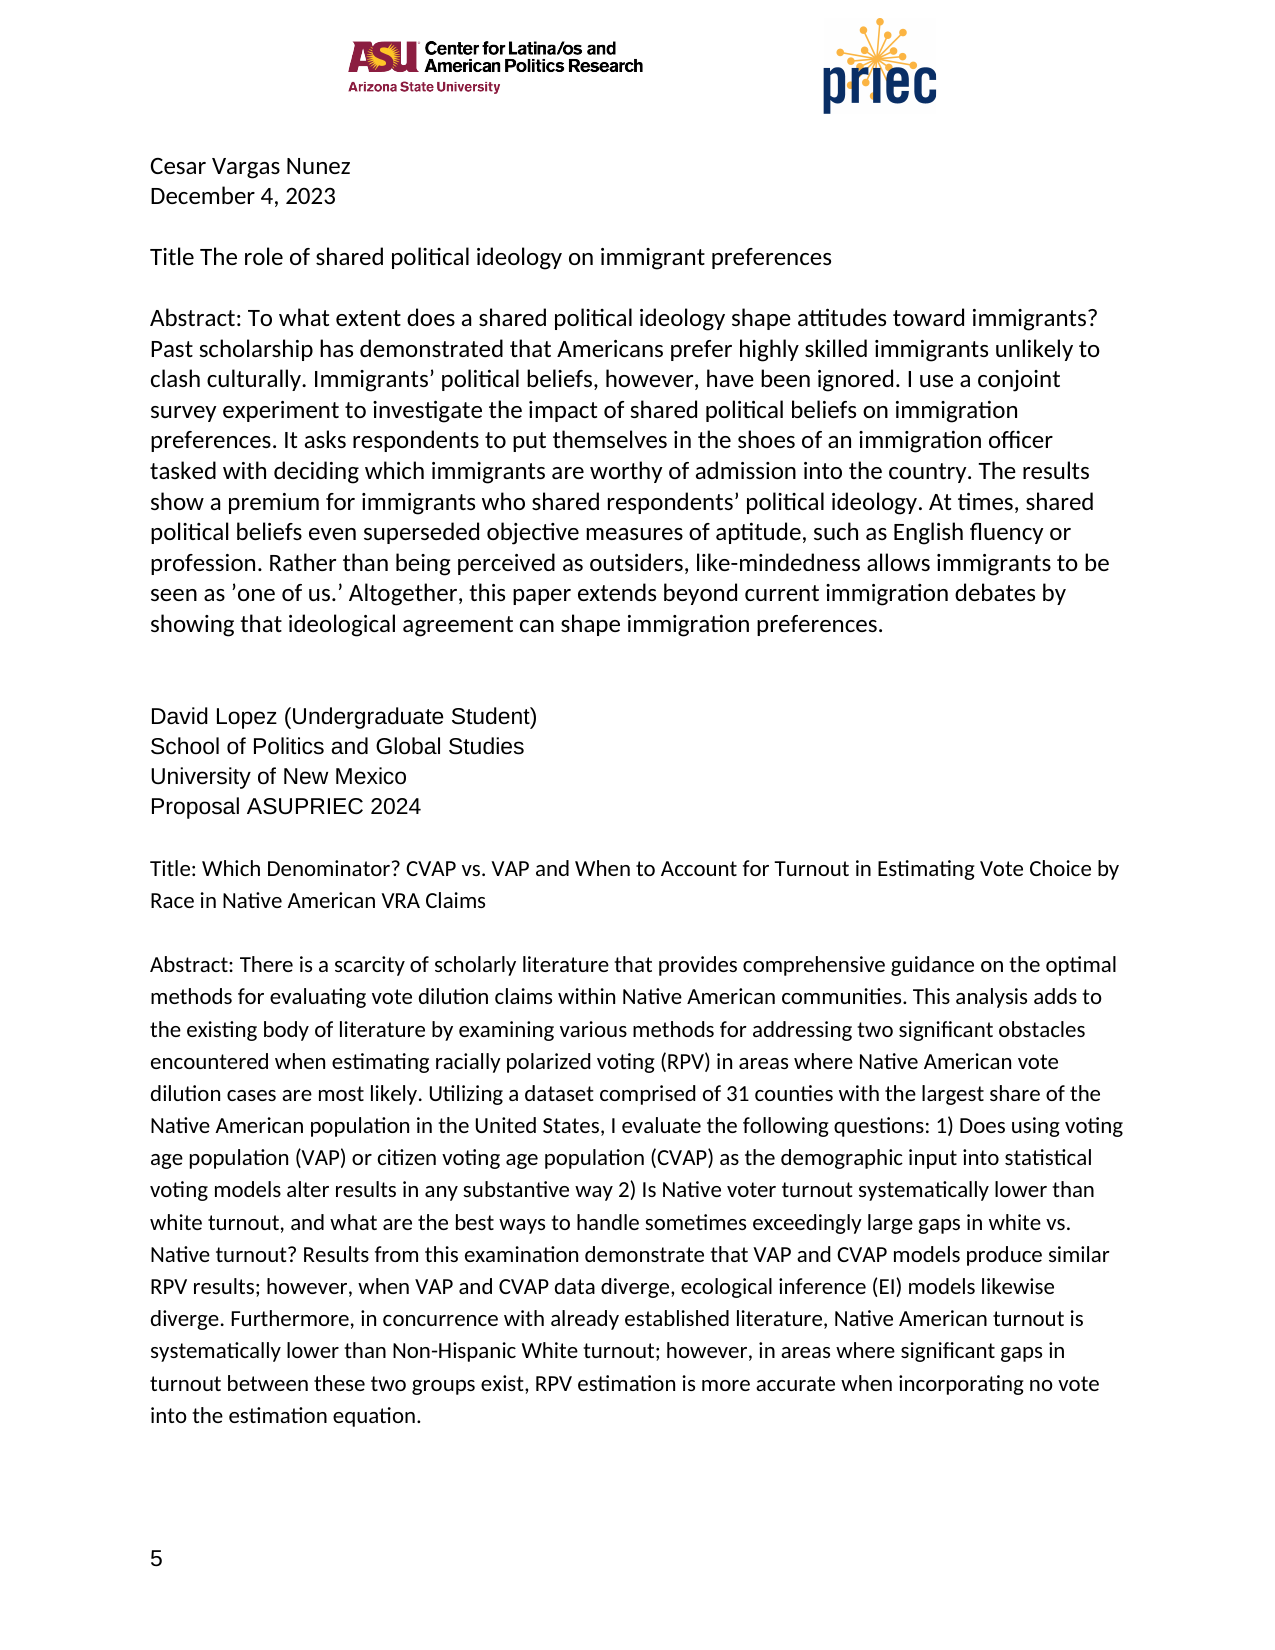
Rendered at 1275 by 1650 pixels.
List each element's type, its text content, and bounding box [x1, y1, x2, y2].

text Abstract: To what extent does a shared political ideology shape attitudes toward immigrants? Past scholarship has demonstrated that Americans prefer highly skilled immigrants unlikely to clash culturally. Immigrants’ political beliefs, however, have been ignored. I use a conjoint survey experiment to investigate the impact of shared political beliefs on immigration preferences. It asks respondents to put themselves in the shoes of an immigration officer tasked with deciding which immigrants are worthy of admission into the country. The results show a premium for immigrants who shared respondents’ political ideology. At times, shared political beliefs even superseded objective measures of aptitude, such as English fluency or profession. Rather than being perceived as outsiders, like-mindedness allows immigrants to be seen as ’one of us.’ Altogether, this paper extends beyond current immigration debates by showing that ideological agreement can shape immigration preferences. [150, 303, 1125, 638]
text David Lopez (Undergraduate Student) [150, 703, 1125, 729]
text Abstract: There is a scarcity of scholarly literature that provides comprehensive guidance on the optimal methods for evaluating vote dilution claims within Native American communities. This analysis adds to the existing body of literature by examining various methods for addressing two significant obstacles encountered when estimating racially polarized voting (RPV) in areas where Native American vote dilution cases are most likely. Utilizing a dataset comprised of 31 counties with the largest share of the Native American population in the United States, I evaluate the following questions: 1) Does using voting age population (VAP) or citizen voting age population (CVAP) as the demographic input into statistical voting models alter results in any substantive way 2) Is Native voter turnout systematically lower than white turnout, and what are the best ways to handle sometimes exceedingly large gaps in white vs. Native turnout? Results from this examination demonstrate that VAP and CVAP models produce similar RPV results; however, when VAP and CVAP data diverge, ecological inference (EI) models likewise diverge. Furthermore, in concurrence with already established literature, Native American turnout is systematically lower than Non-Hispanic White turnout; however, in areas where significant gaps in turnout between these two groups exist, RPV estimation is more accurate when incorporating no vote into the estimation equation. [150, 950, 1125, 1429]
text University of New Mexico [150, 763, 1125, 789]
picture [333, 26, 658, 107]
text Title: Which Denominator? CVAP vs. VAP and When to Account for Turnout in Estimating Vote Choice by Race in Native American VRA Claims [150, 854, 1125, 914]
text Cesar Vargas Nunez [150, 150, 1125, 181]
picture [823, 18, 937, 114]
text School of Politics and Global Studies [150, 733, 1125, 759]
text Title The role of shared political ideology on immigrant preferences [150, 242, 1125, 272]
text December 4, 2023 [150, 181, 1125, 211]
text Proposal ASUPRIEC 2024 [150, 793, 1125, 820]
